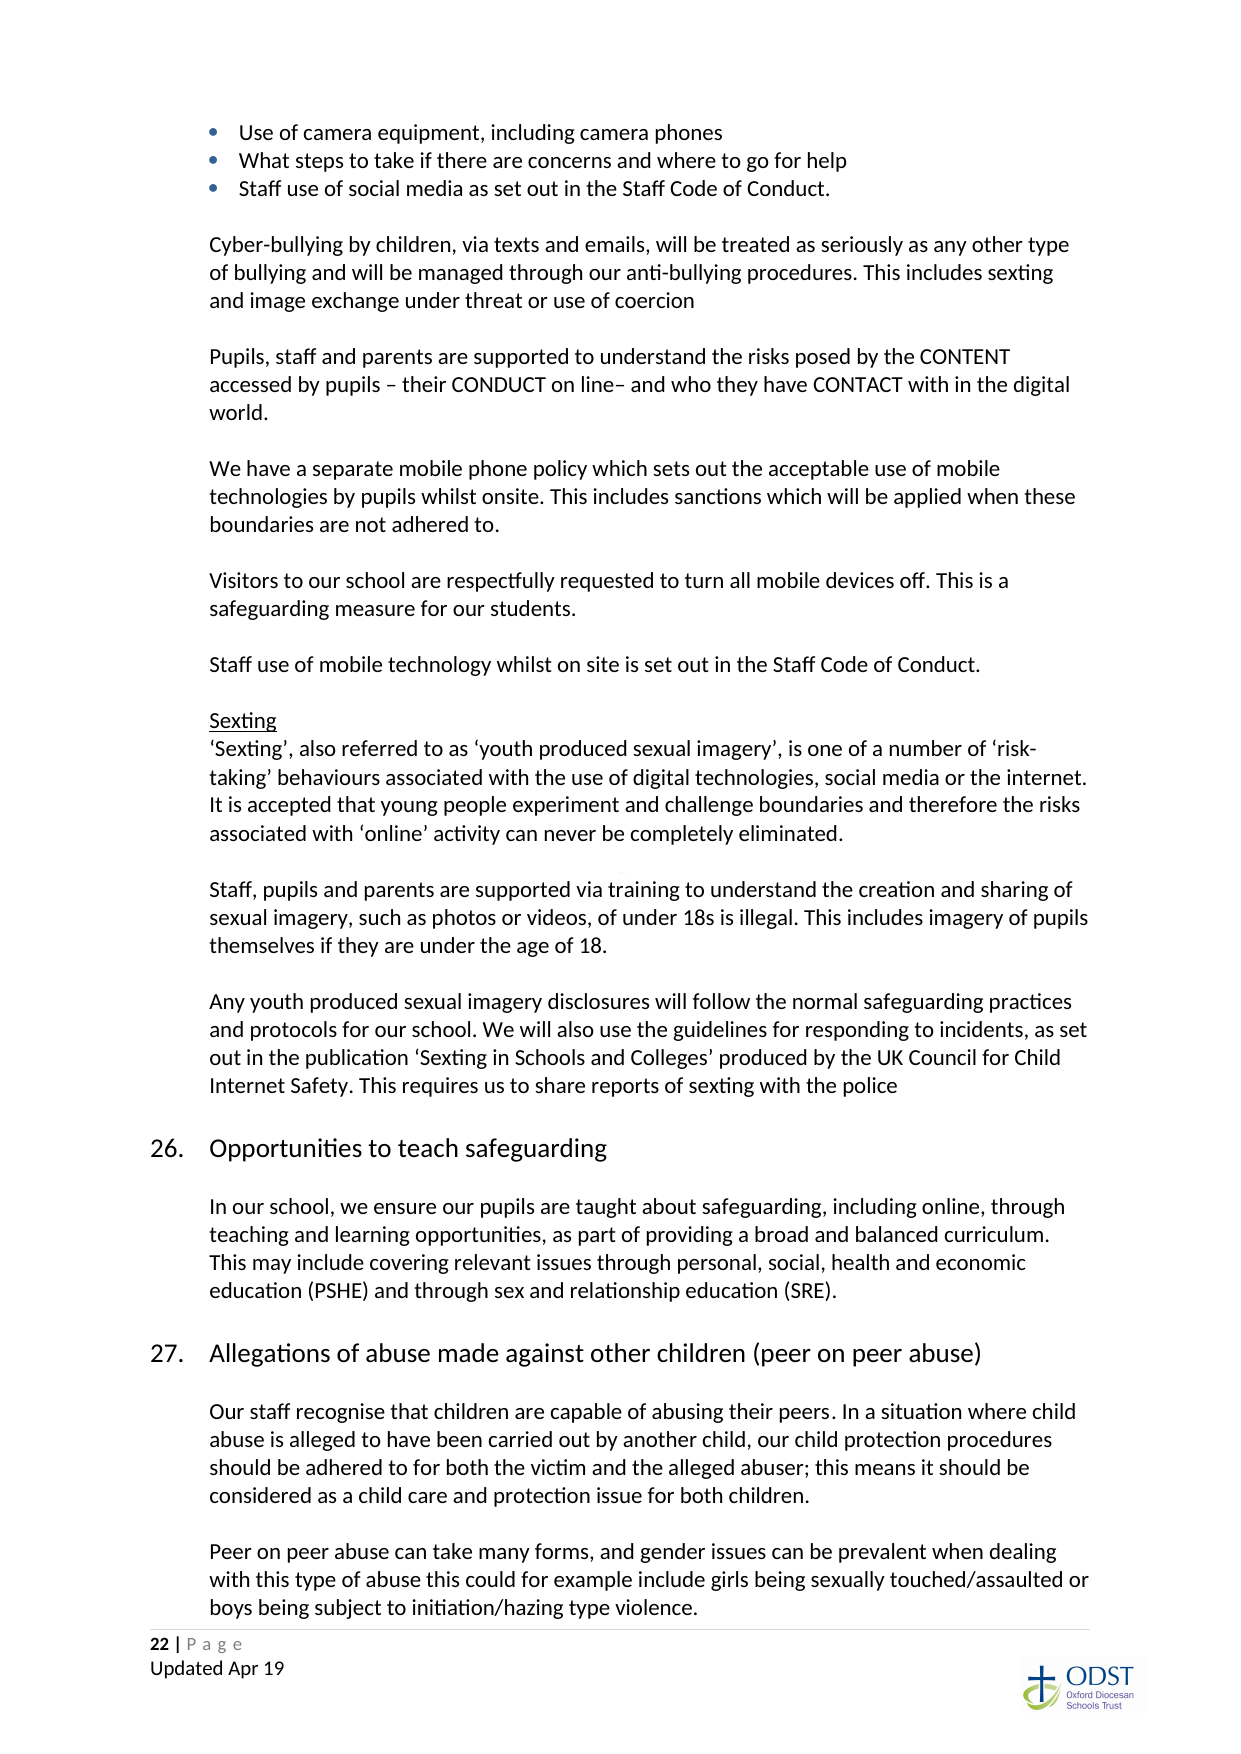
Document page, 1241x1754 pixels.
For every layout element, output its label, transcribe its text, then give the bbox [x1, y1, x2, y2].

text We have a separate mobile phone policy which sets out the acceptable use of mobile technologies by pupils whilst onsite. This includes sanctions which will be applied when these boundaries are not adhered to. [209, 454, 1090, 538]
text In our school, we ensure our pupils are taught about safeguarding, including online, through teaching and learning opportunities, as part of providing a broad and balanced curriculum. This may include covering relevant issues through personal, social, health and economic education (PSHE) and through sex and relationship education (SRE). [209, 1192, 1090, 1304]
picture [1021, 1656, 1147, 1713]
text ‘Sexting’, also referred to as ‘youth produced sexual imagery’, is one of a number of ‘risk-taking’ behaviours associated with the use of digital technologies, social media or the internet. It is accepted that young people experiment and challenge boundaries and therefore the risks associated with ‘online’ activity can never be completely eliminated. [209, 734, 1090, 847]
text Staff, pupils and parents are supported via training to understand the creation and sharing of sexual imagery, such as photos or videos, of under 18s is illegal. This includes imagery of pupils themselves if they are under the age of 18. [209, 875, 1090, 959]
text Our staff recognise that children are capable of abusing their peers. In a situation where child abuse is alleged to have been carried out by another child, our child protection procedures should be adhered to for both the victim and the alleged abuser; this means it should be considered as a child care and protection issue for both children. [209, 1397, 1090, 1509]
text Pupils, staff and parents are supported to understand the risks posed by the CONTENT accessed by pupils – their CONDUCT on line– and who they have CONTACT with in the digital world. [209, 342, 1090, 426]
list Use of camera equipment, including camera phones [209, 118, 1090, 146]
text Cyber-bullying by children, via texts and emails, will be treated as seriously as any other type of bullying and will be managed through our anti-bullying procedures. This includes sexting and image exchange under threat or use of coercion [209, 230, 1090, 314]
list What steps to take if there are concerns and where to go for help [209, 146, 1090, 174]
text Visitors to our school are respectfully requested to turn all mobile devices off. This is a safeguarding measure for our students. [209, 566, 1090, 622]
text Staff use of mobile technology whilst on site is set out in the Staff Code of Conduct. [150, 651, 1090, 678]
subtitle Allegations of abuse made against other children (peer on peer abuse) [150, 1336, 1090, 1369]
subtitle Opportunities to teach safeguarding [150, 1131, 1090, 1164]
text Any youth produced sexual imagery disclosures will follow the normal safeguarding practices and protocols for our school. We will also use the guidelines for responding to incidents, as set out in the publication ‘Sexting in Schools and Colleges’ produced by the UK Council for Child Internet Safety. This requires us to share reports of sexting with the police [209, 987, 1090, 1099]
text Sexting [150, 707, 1090, 734]
list Staff use of social media as set out in the Staff Code of Conduct. [209, 174, 1090, 202]
text Peer on peer abuse can take many forms, and gender issues can be prevalent when dealing with this type of abuse this could for example include girls being sexually touched/assaulted or boys being subject to initiation/hazing type violence. [209, 1537, 1090, 1622]
